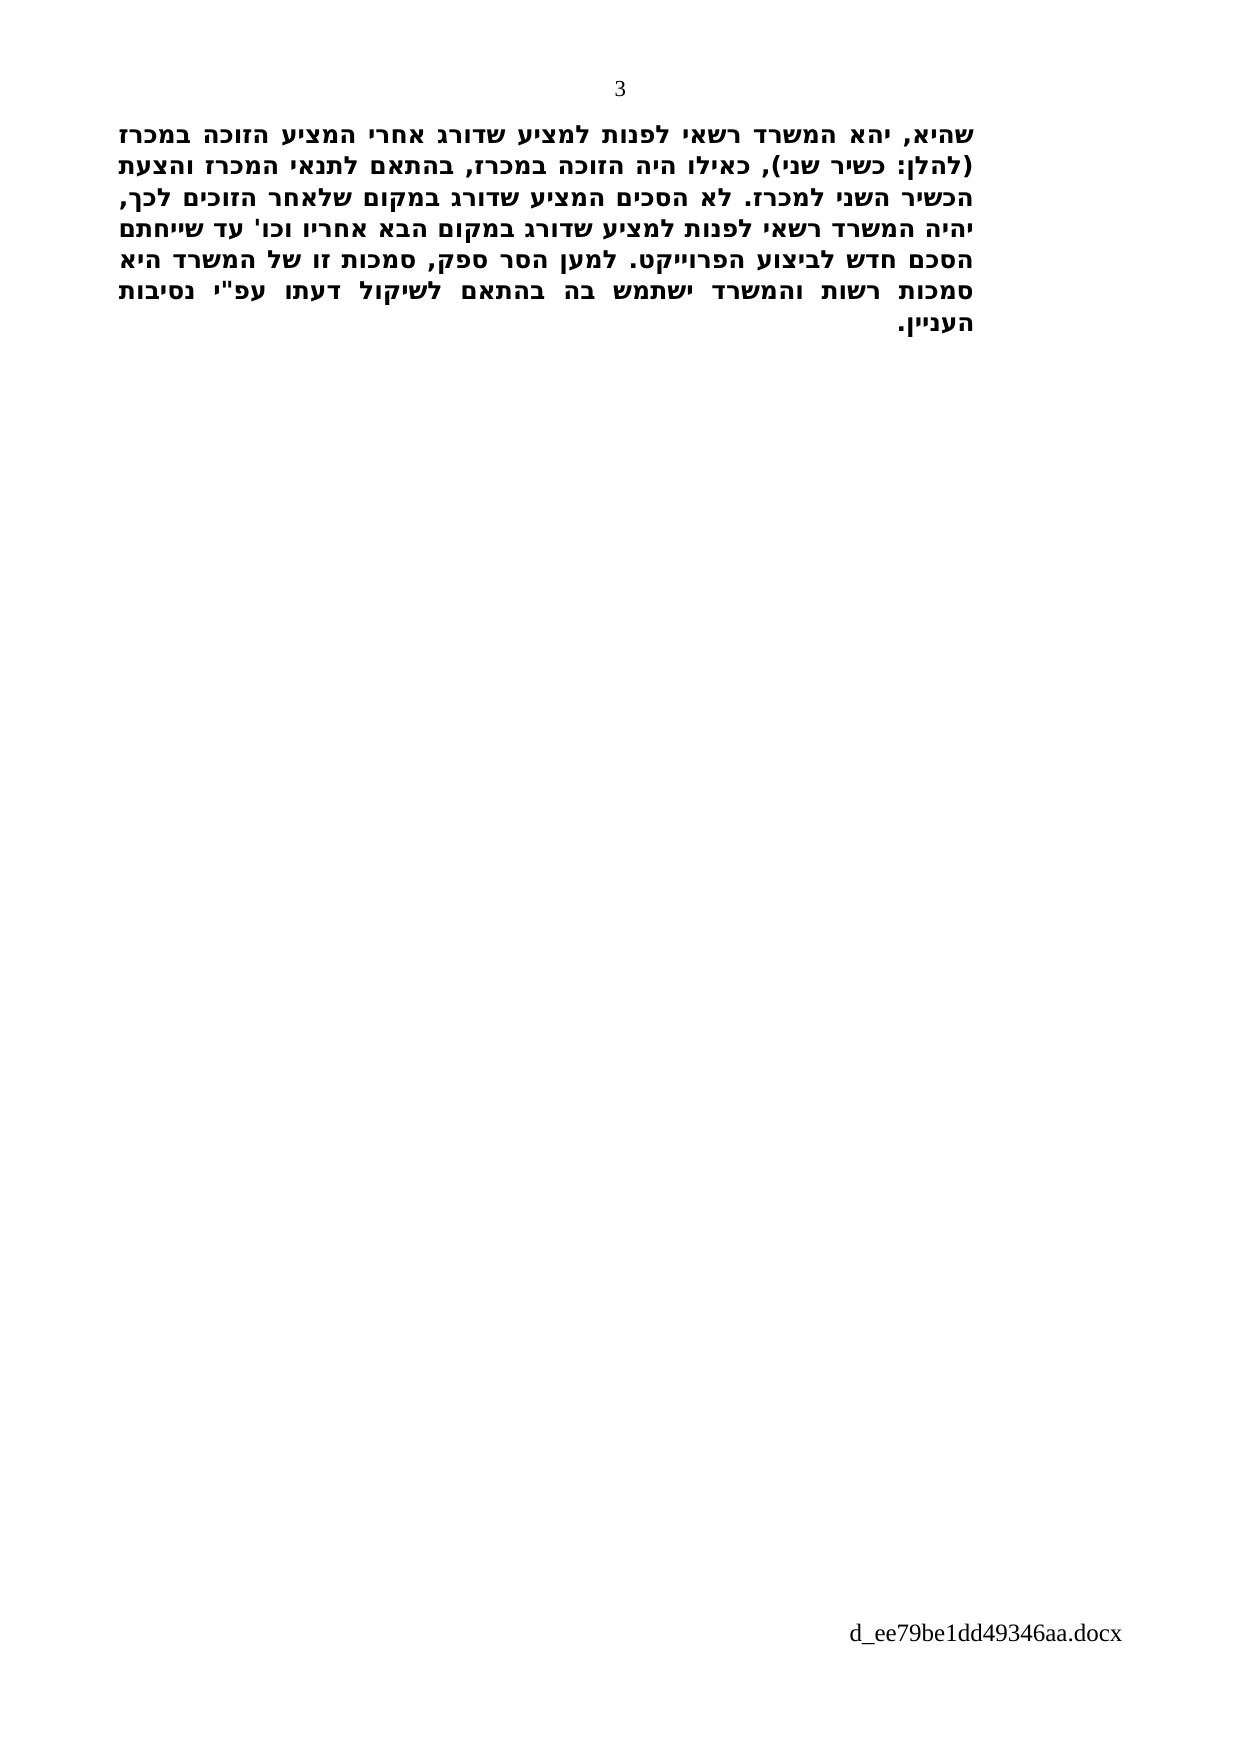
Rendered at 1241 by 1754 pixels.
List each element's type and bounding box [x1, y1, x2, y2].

text [118, 118, 974, 337]
